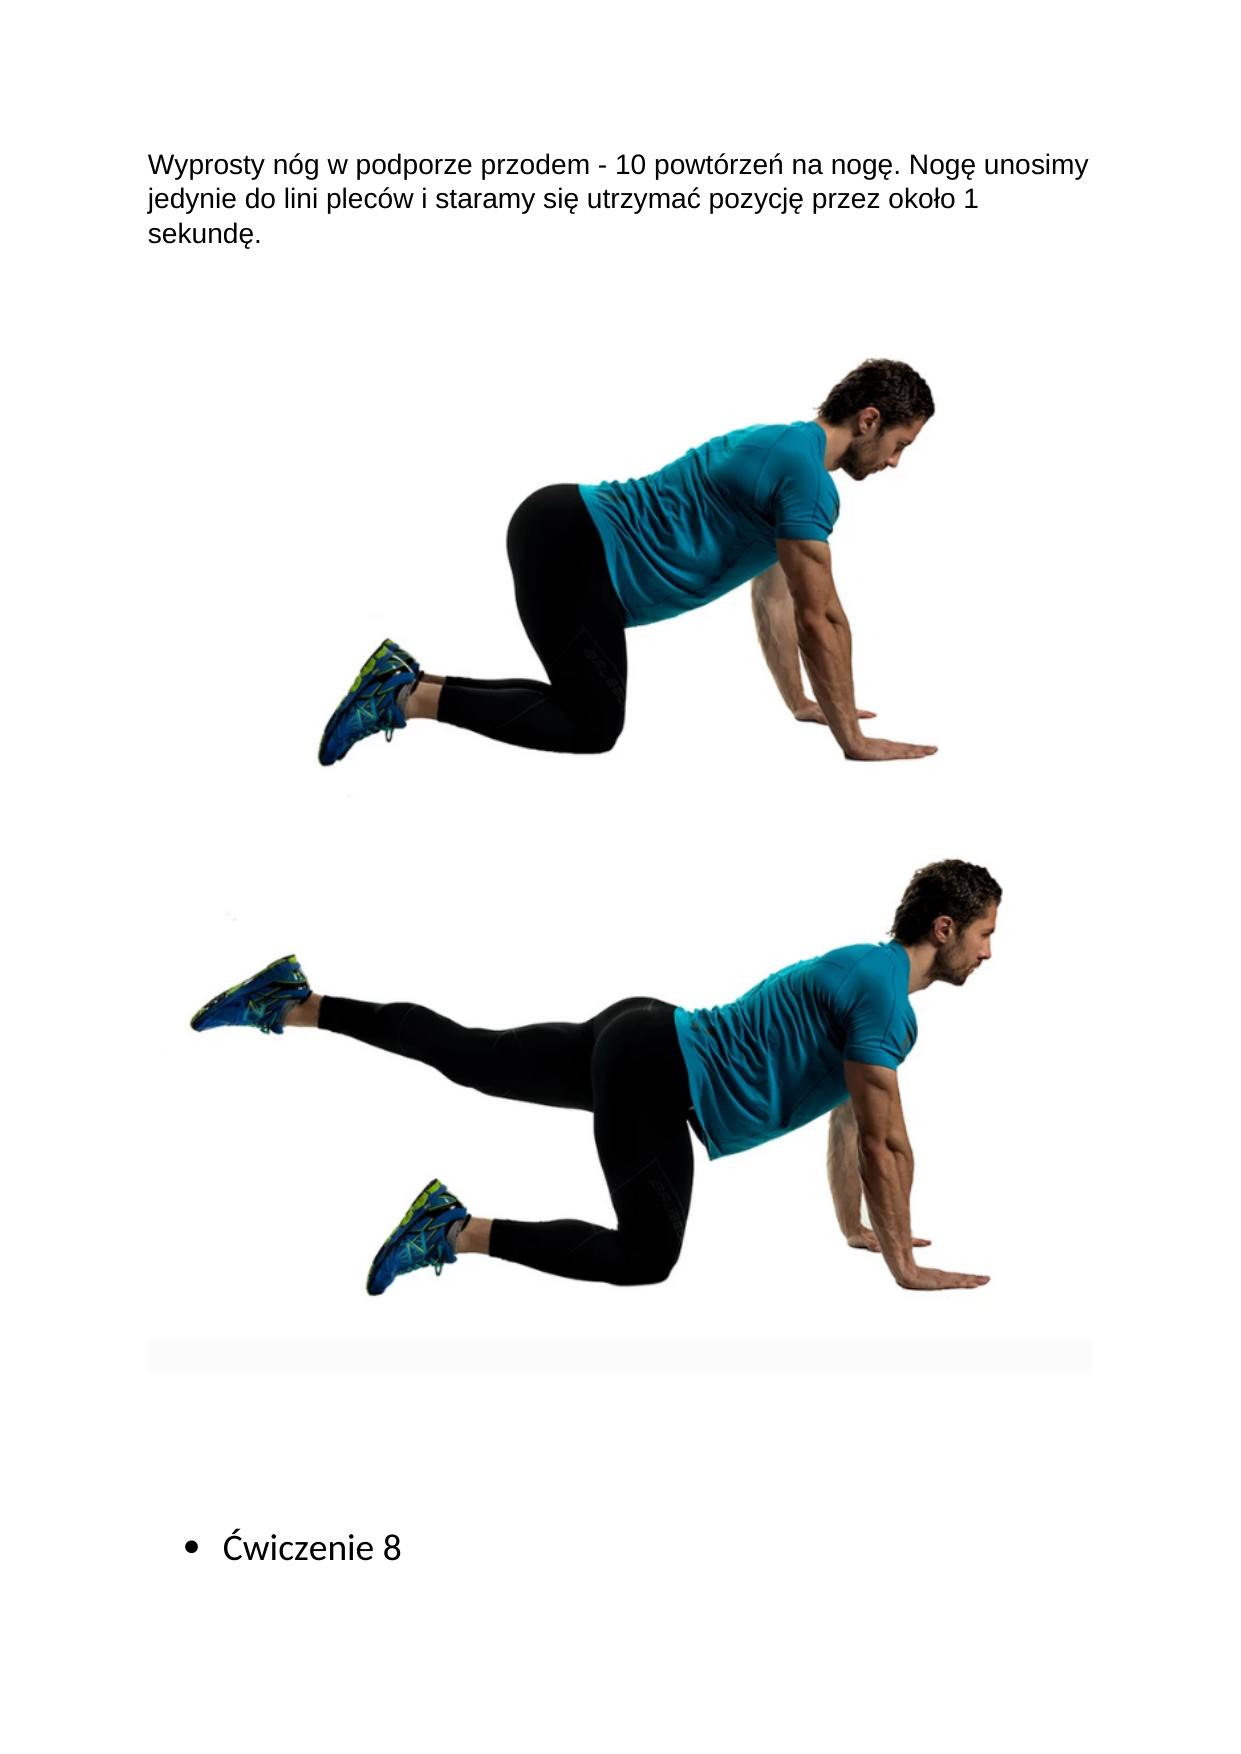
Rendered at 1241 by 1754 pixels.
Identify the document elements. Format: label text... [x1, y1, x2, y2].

picture [147, 335, 1093, 1373]
list Ćwiczenie 8 [185, 1524, 1093, 1570]
text Wyprosty nóg w podporze przodem - 10 powtórzeń na nogę. Nogę unosimy jedynie do lini pleców i staramy się utrzymać pozycję przez około 1 sekundę. [148, 148, 1093, 250]
